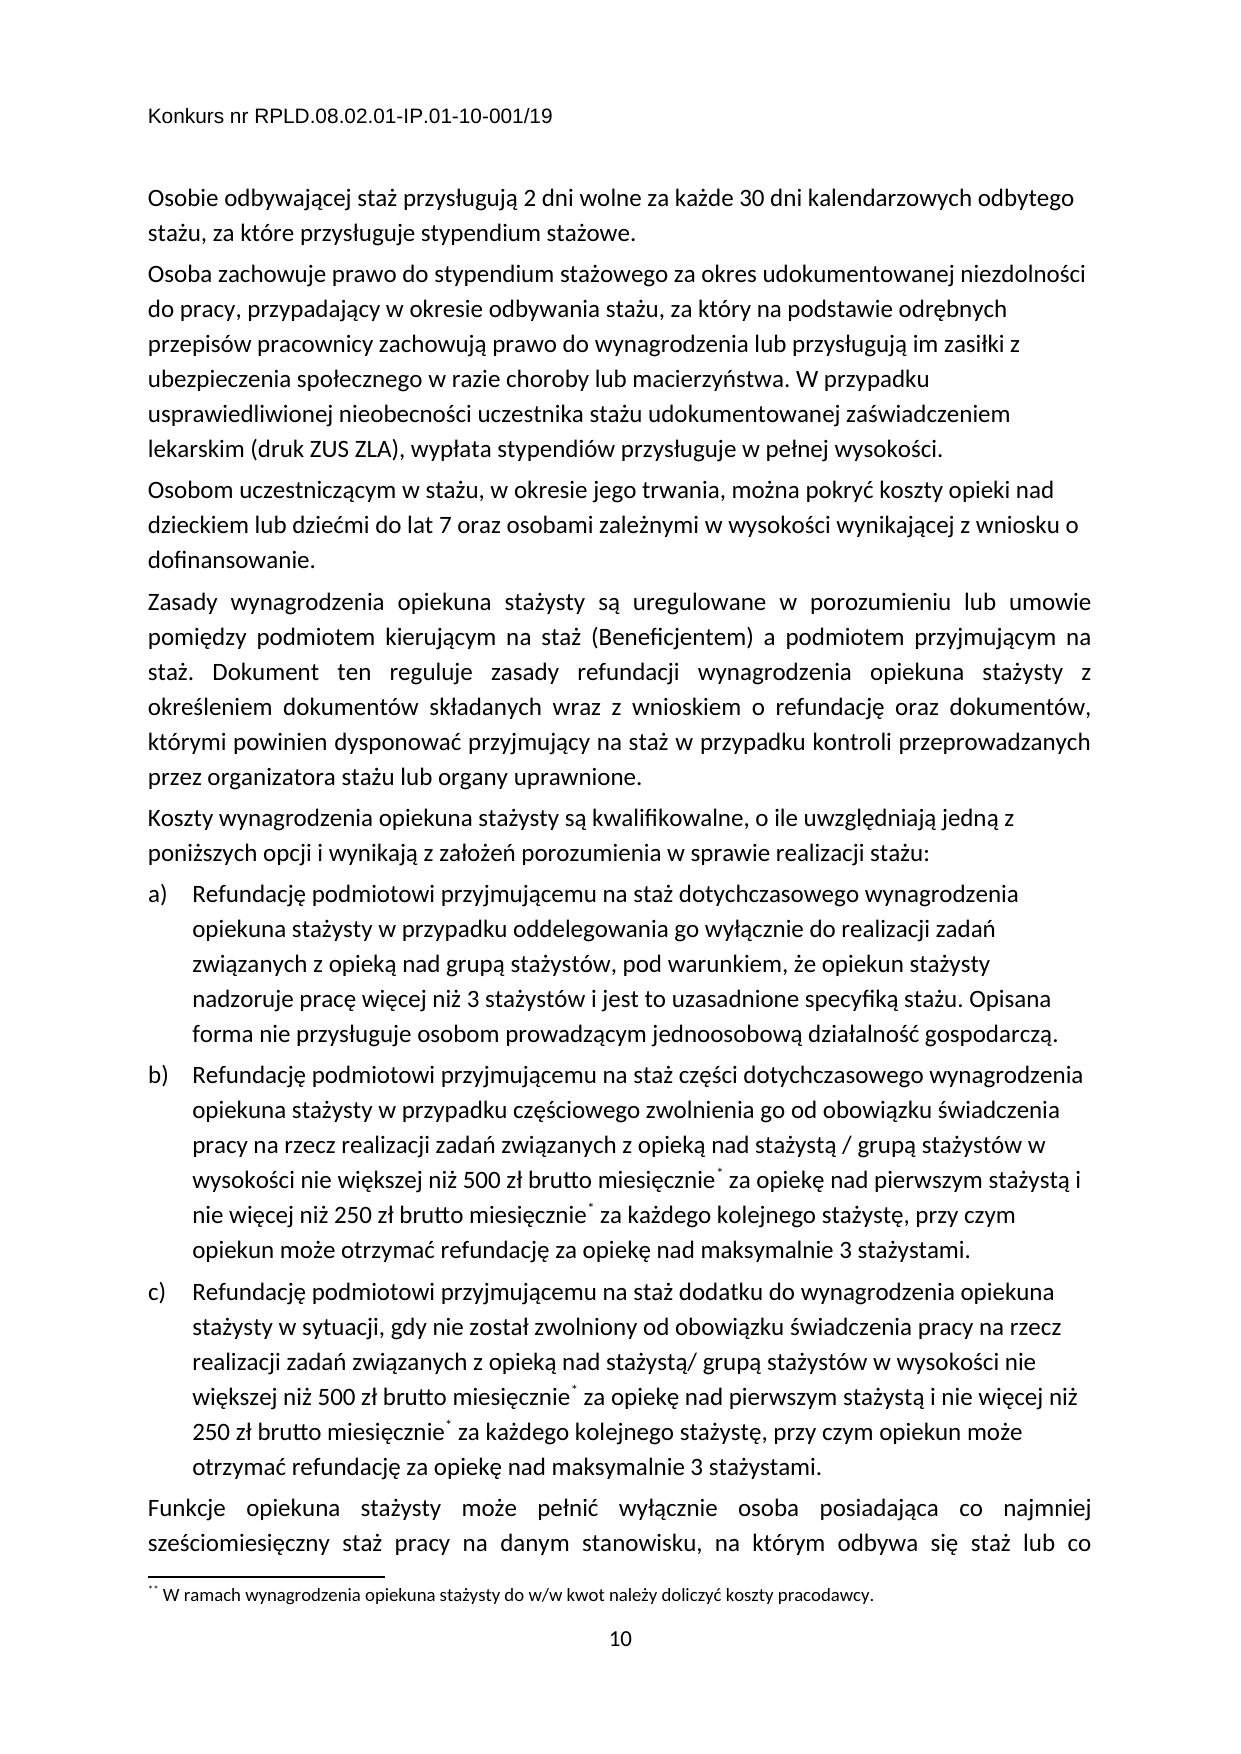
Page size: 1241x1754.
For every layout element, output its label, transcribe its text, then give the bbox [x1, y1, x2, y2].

list Osoba zachowuje prawo do stypendium stażowego za okres udokumentowanej niezdolności do pracy, przypadający w okresie odbywania stażu, za który na podstawie odrębnych przepisów pracownicy zachowują prawo do wynagrodzenia lub przysługują im zasiłki z ubezpieczenia społecznego w razie choroby lub macierzyństwa. W przypadku usprawiedliwionej nieobecności uczestnika stażu udokumentowanej zaświadczeniem lekarskim (druk ZUS ZLA), wypłata stypendiów przysługuje w pełnej wysokości. [148, 258, 1092, 464]
list Osobie odbywającej staż przysługują 2 dni wolne za każde 30 dni kalendarzowych odbytego stażu, za które przysługuje stypendium stażowe. [148, 182, 1092, 248]
list Koszty wynagrodzenia opiekuna stażysty są kwalifikowalne, o ile uwzględniają jedną z poniższych opcji i wynikają z założeń porozumienia w sprawie realizacji stażu: [148, 802, 1092, 868]
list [148, 1492, 1092, 1558]
list Refundację podmiotowi przyjmującemu na staż części dotychczasowego wynagrodzenia opiekuna stażysty w przypadku częściowego zwolnienia go od obowiązku świadczenia pracy na rzecz realizacji zadań związanych z opieką nad stażystą / grupą stażystów w wysokości nie większej niż 500 zł brutto miesięcznie* za opiekę nad pierwszym stażystą i nie więcej niż 250 zł brutto miesięcznie* za każdego kolejnego stażystę, przy czym opiekun może otrzymać refundację za opiekę nad maksymalnie 3 stażystami. [148, 1060, 1092, 1265]
list Zasady wynagrodzenia opiekuna stażysty są uregulowane w porozumieniu lub umowie pomiędzy podmiotem kierującym na staż (Beneficjentem) a podmiotem przyjmującym na staż. Dokument ten reguluje zasady refundacji wynagrodzenia opiekuna stażysty z określeniem dokumentów składanych wraz z wnioskiem o refundację oraz dokumentów, którymi powinien dysponować przyjmujący na staż w przypadku kontroli przeprowadzanych przez organizatora stażu lub organy uprawnione. [148, 586, 1092, 791]
list Osobom uczestniczącym w stażu, w okresie jego trwania, można pokryć koszty opieki nad dzieckiem lub dziećmi do lat 7 oraz osobami zależnymi w wysokości wynikającej z wniosku o dofinansowanie. [148, 475, 1092, 575]
list Refundację podmiotowi przyjmującemu na staż dotychczasowego wynagrodzenia opiekuna stażysty w przypadku oddelegowania go wyłącznie do realizacji zadań związanych z opieką nad grupą stażystów, pod warunkiem, że opiekun stażysty nadzoruje pracę więcej niż 3 stażystów i jest to uzasadnione specyfiką stażu. Opisana forma nie przysługuje osobom prowadzącym jednoosobową działalność gospodarczą. [148, 878, 1092, 1049]
list Refundację podmiotowi przyjmującemu na staż dodatku do wynagrodzenia opiekuna stażysty w sytuacji, gdy nie został zwolniony od obowiązku świadczenia pracy na rzecz realizacji zadań związanych z opieką nad stażystą/ grupą stażystów w wysokości nie większej niż 500 zł brutto miesięcznie* za opiekę nad pierwszym stażystą i nie więcej niż 250 zł brutto miesięcznie* za każdego kolejnego stażystę, przy czym opiekun może otrzymać refundację za opiekę nad maksymalnie 3 stażystami. [148, 1276, 1092, 1481]
